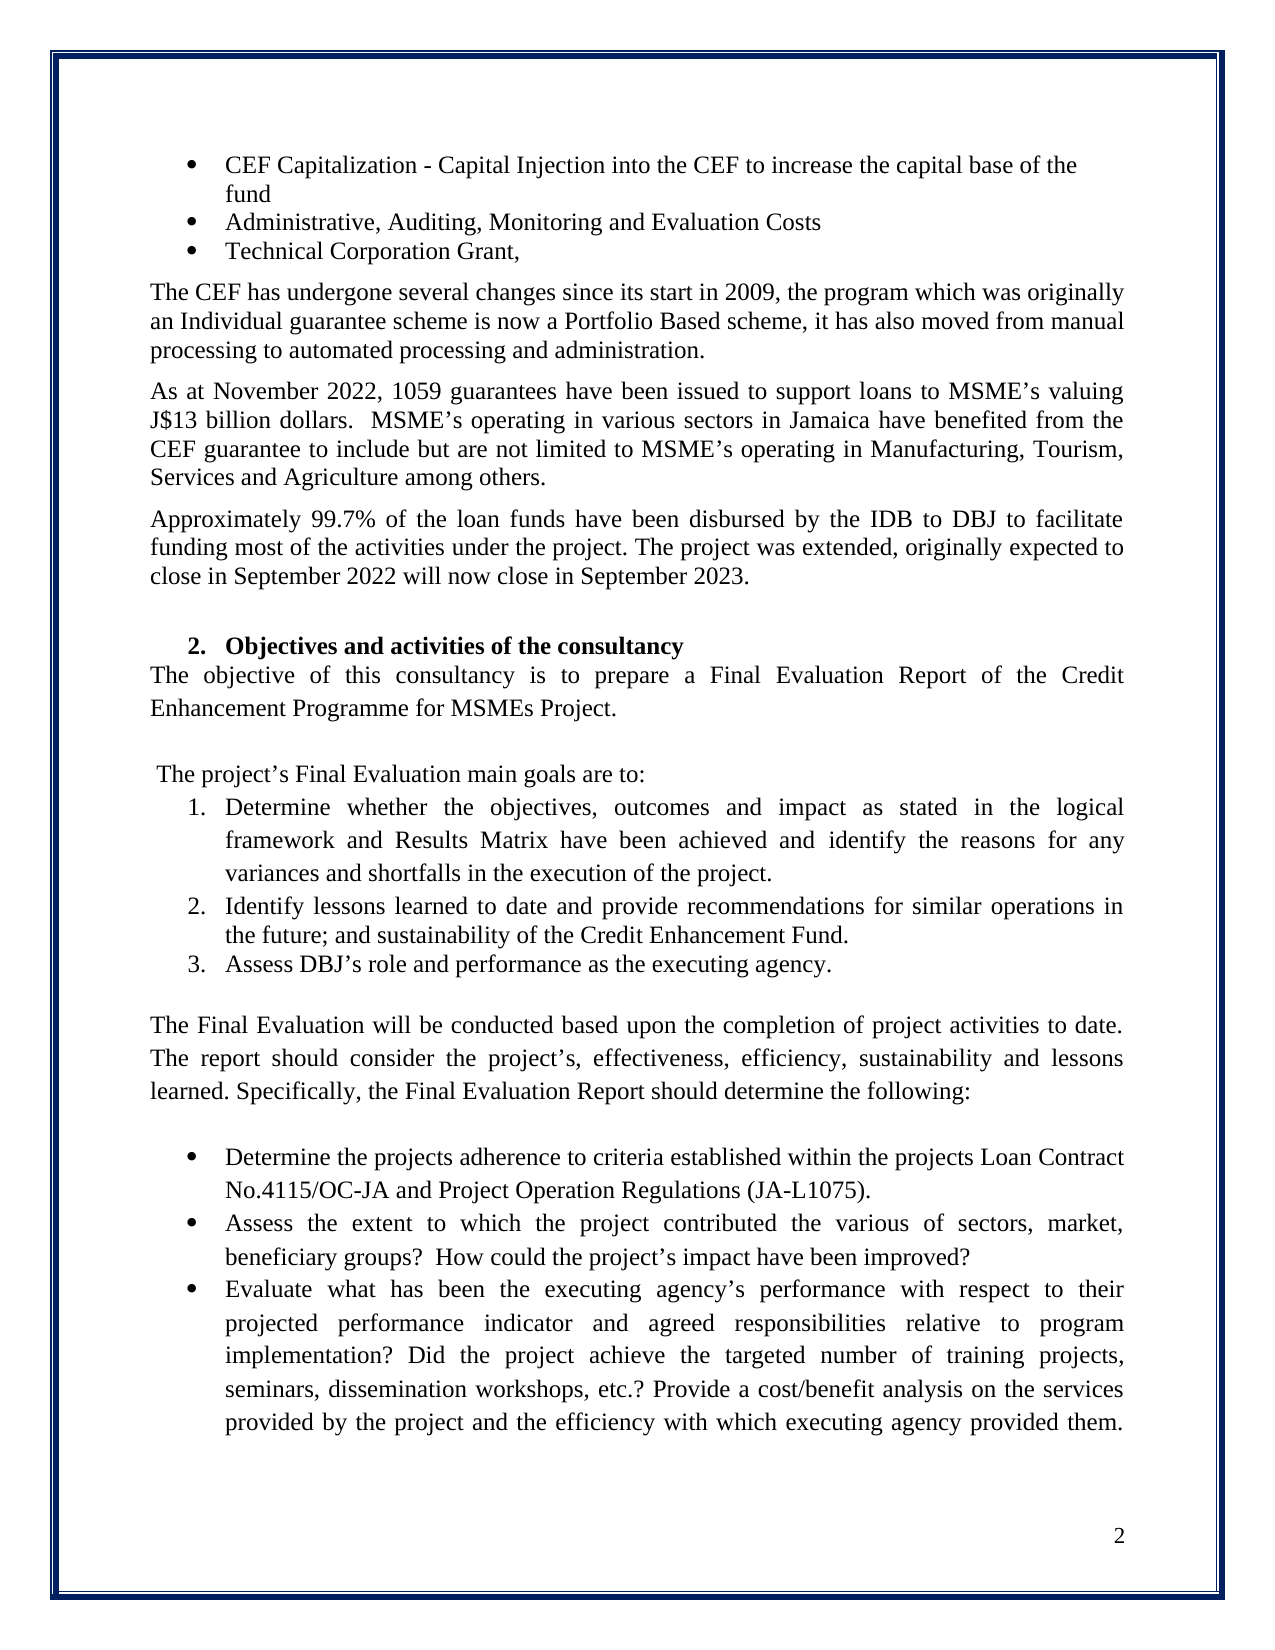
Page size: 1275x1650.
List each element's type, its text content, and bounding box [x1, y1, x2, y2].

list Technical Corporation Grant, [187, 236, 1125, 265]
list CEF Capitalization - Capital Injection into the CEF to increase the capital base of the fund [187, 150, 1125, 207]
text As at November 2022, 1059 guarantees have been issued to support loans to MSME’s valuing J$13 billion dollars. MSME’s operating in various sectors in Jamaica have benefited from the CEF guarantee to include but are not limited to MSME’s operating in Manufacturing, Tourism, Services and Agriculture among others. [150, 376, 1125, 491]
list Assess the extent to which the project contributed the various of sectors, market, beneficiary groups? How could the project’s impact have been improved? [187, 1208, 1125, 1270]
list Determine whether the objectives, outcomes and impact as stated in the logical framework and Results Matrix have been achieved and identify the reasons for any variances and shortfalls in the execution of the project. [187, 792, 1125, 887]
text The CEF has undergone several changes since its start in 2009, the program which was originally an Individual guarantee scheme is now a Portfolio Based scheme, it has also moved from manual processing to automated processing and administration. [150, 277, 1125, 364]
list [187, 1274, 1125, 1435]
list Assess DBJ’s role and performance as the executing agency. [187, 949, 1125, 977]
list Identify lessons learned to date and provide recommendations for similar operations in the future; and sustainability of the Credit Enhancement Fund. [187, 891, 1125, 949]
text The Final Evaluation will be conducted based upon the completion of project activities to date. The report should consider the project’s, effectiveness, efficiency, sustainability and lessons learned. Specifically, the Final Evaluation Report should determine the following: [150, 1010, 1125, 1105]
list Determine the projects adherence to criteria established within the projects Loan Contract No.4115/OC-JA and Project Operation Regulations (JA-L1075). [187, 1142, 1125, 1204]
text Approximately 99.7% of the loan funds have been disbursed by the IDB to DBJ to facilitate funding most of the activities under the project. The project was extended, originally expected to close in September 2022 will now close in September 2023. [150, 504, 1125, 590]
text The project’s Final Evaluation main goals are to: [150, 759, 1125, 788]
list Administrative, Auditing, Monitoring and Evaluation Costs [187, 207, 1125, 236]
text The objective of this consultancy is to prepare a Final Evaluation Report of the Credit Enhancement Programme for MSMEs Project. [150, 660, 1125, 722]
list Objectives and activities of the consultancy [187, 631, 1125, 660]
